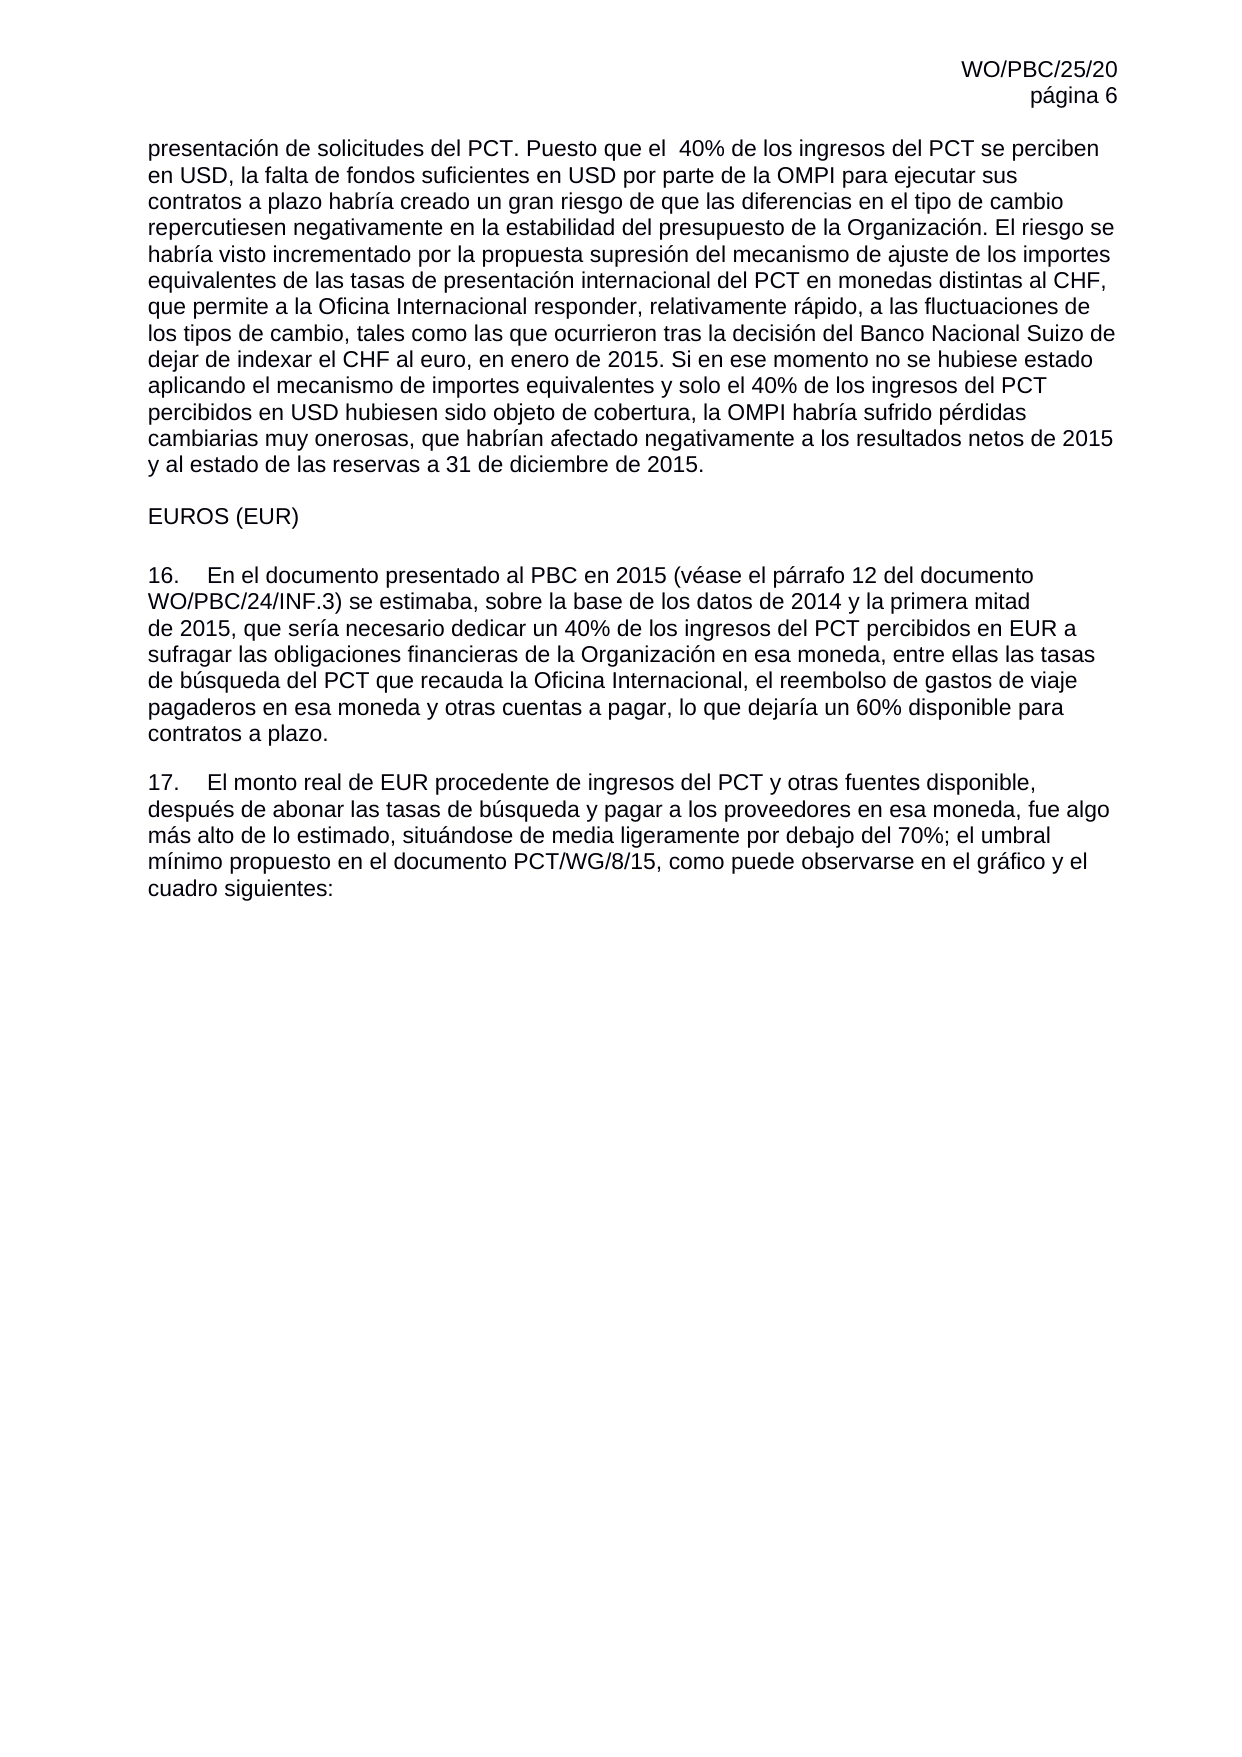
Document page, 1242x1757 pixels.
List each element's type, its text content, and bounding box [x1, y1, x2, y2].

list El monto real de EUR procedente de ingresos del PCT y otras fuentes disponible, después de abonar las tasas de búsqueda y pagar a los proveedores en esa moneda, fue algo más alto de lo estimado, situándose de media ligeramente por debajo del 70%; el umbral mínimo propuesto en el documento PCT/WG/8/15, como puede observarse en el gráfico y el cuadro siguientes: [148, 769, 1118, 901]
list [148, 135, 1118, 478]
list En el documento presentado al PBC en 2015 (véase el párrafo 12 del documento WO/PBC/24/INF.3) se estimaba, sobre la base de los datos de 2014 y la primera mitad de 2015, que sería necesario dedicar un 40% de los ingresos del PCT percibidos en EUR a sufragar las obligaciones financieras de la Organización en esa moneda, entre ellas las tasas de búsqueda del PCT que recauda la Oficina Internacional, el reembolso de gastos de viaje pagaderos en esa moneda y otras cuentas a pagar, lo que dejaría un 60% disponible para contratos a plazo. [148, 562, 1118, 746]
subtitle Euros (EUR) [148, 503, 1118, 529]
